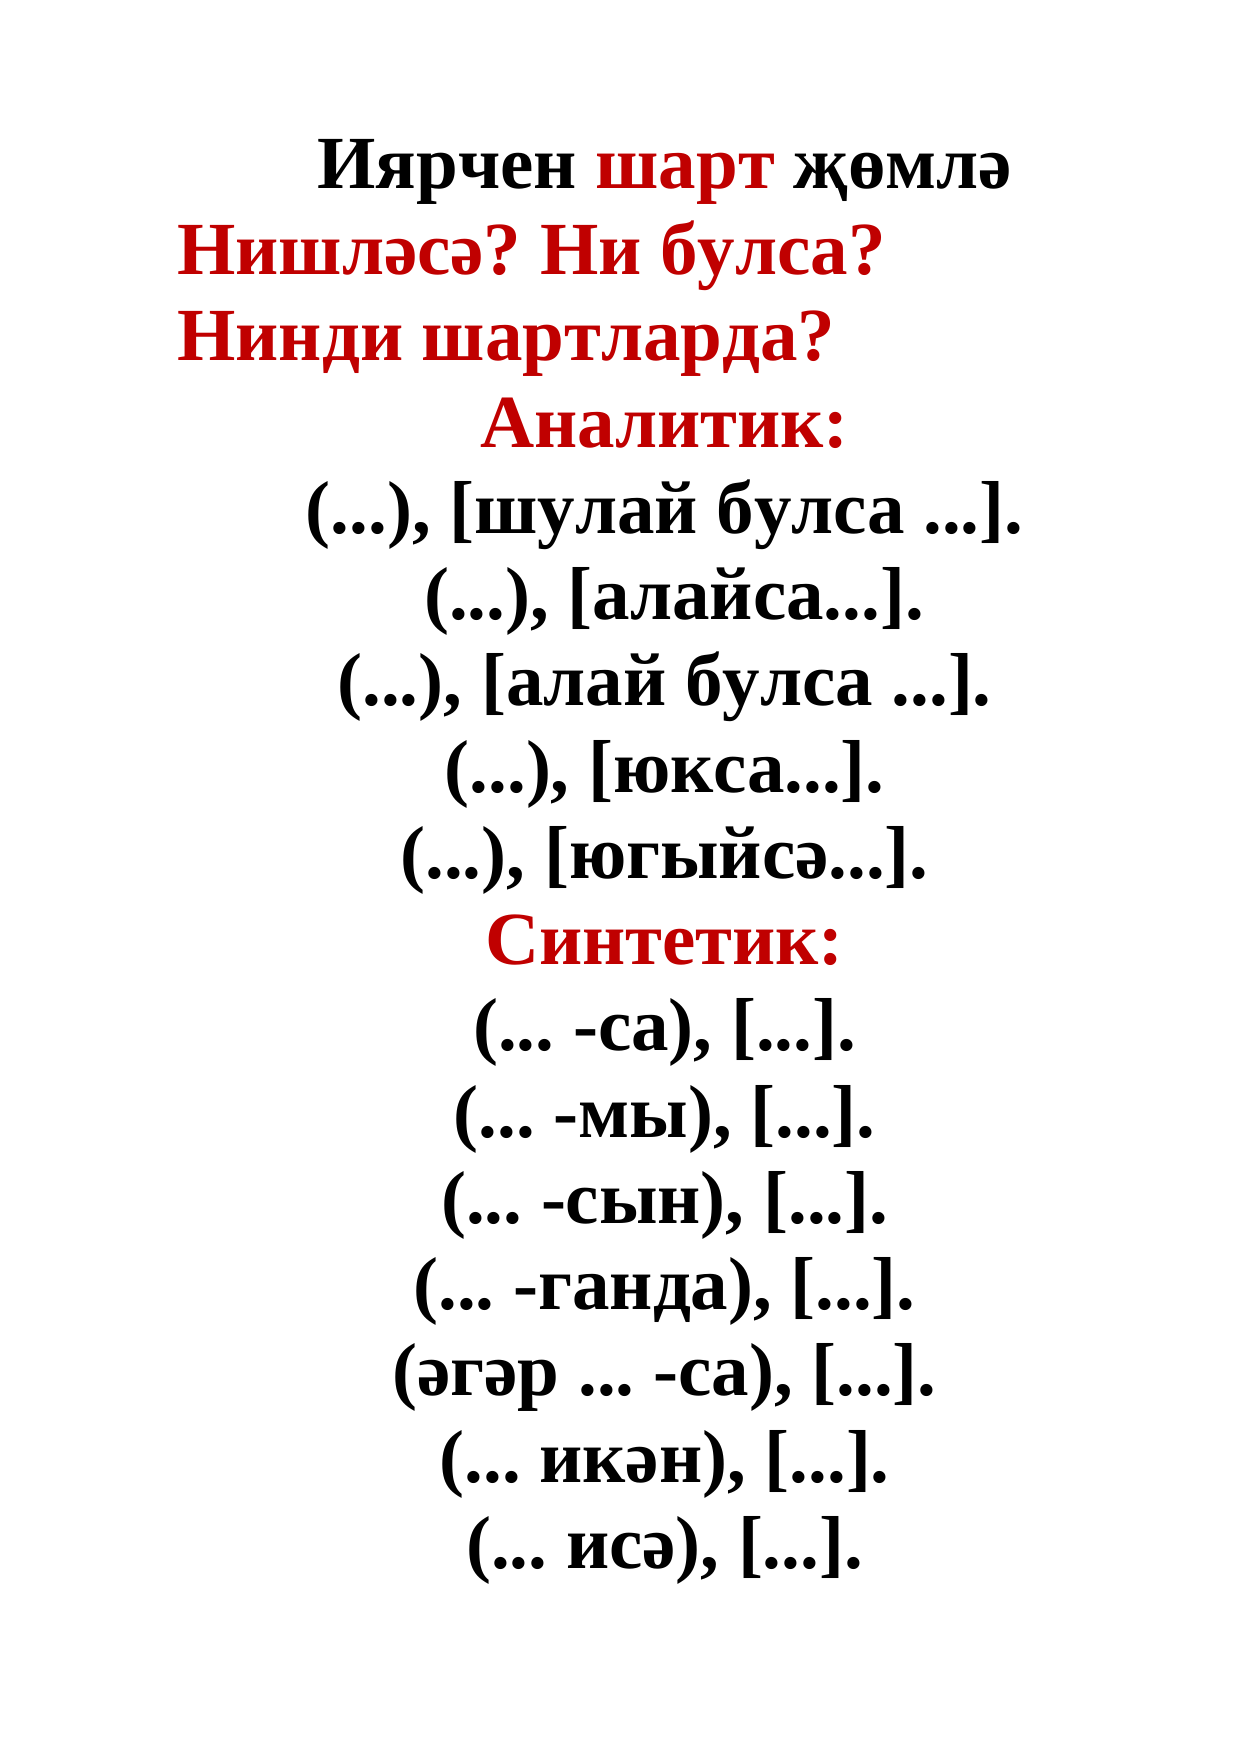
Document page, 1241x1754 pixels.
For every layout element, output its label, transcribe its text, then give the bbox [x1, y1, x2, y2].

text (...), [алайса...]. [177, 549, 1152, 636]
text (...), [юкса...]. [177, 722, 1152, 808]
text (...), [алай булса ...]. [177, 636, 1152, 722]
text (... исә), [...]. [177, 1498, 1152, 1584]
text Синтетик: [177, 894, 1152, 981]
text (... -ганда), [...]. [177, 1239, 1152, 1326]
text (әгәр ... -са), [...]. [177, 1326, 1152, 1412]
text (... -са), [...]. [177, 981, 1152, 1067]
text Нишләсә? Ни булса? [177, 204, 1152, 291]
text Иярчен шарт җөмлә [177, 118, 1152, 204]
text (...), [югыйсә...]. [177, 808, 1152, 894]
text (...), [шулай булса ...]. [177, 463, 1152, 549]
text (... -мы), [...]. [177, 1067, 1152, 1153]
text (... икән), [...]. [177, 1412, 1152, 1498]
text Нинди шартларда? [177, 291, 1152, 377]
text (... -сын), [...]. [177, 1153, 1152, 1239]
text Аналитик: [177, 377, 1152, 463]
